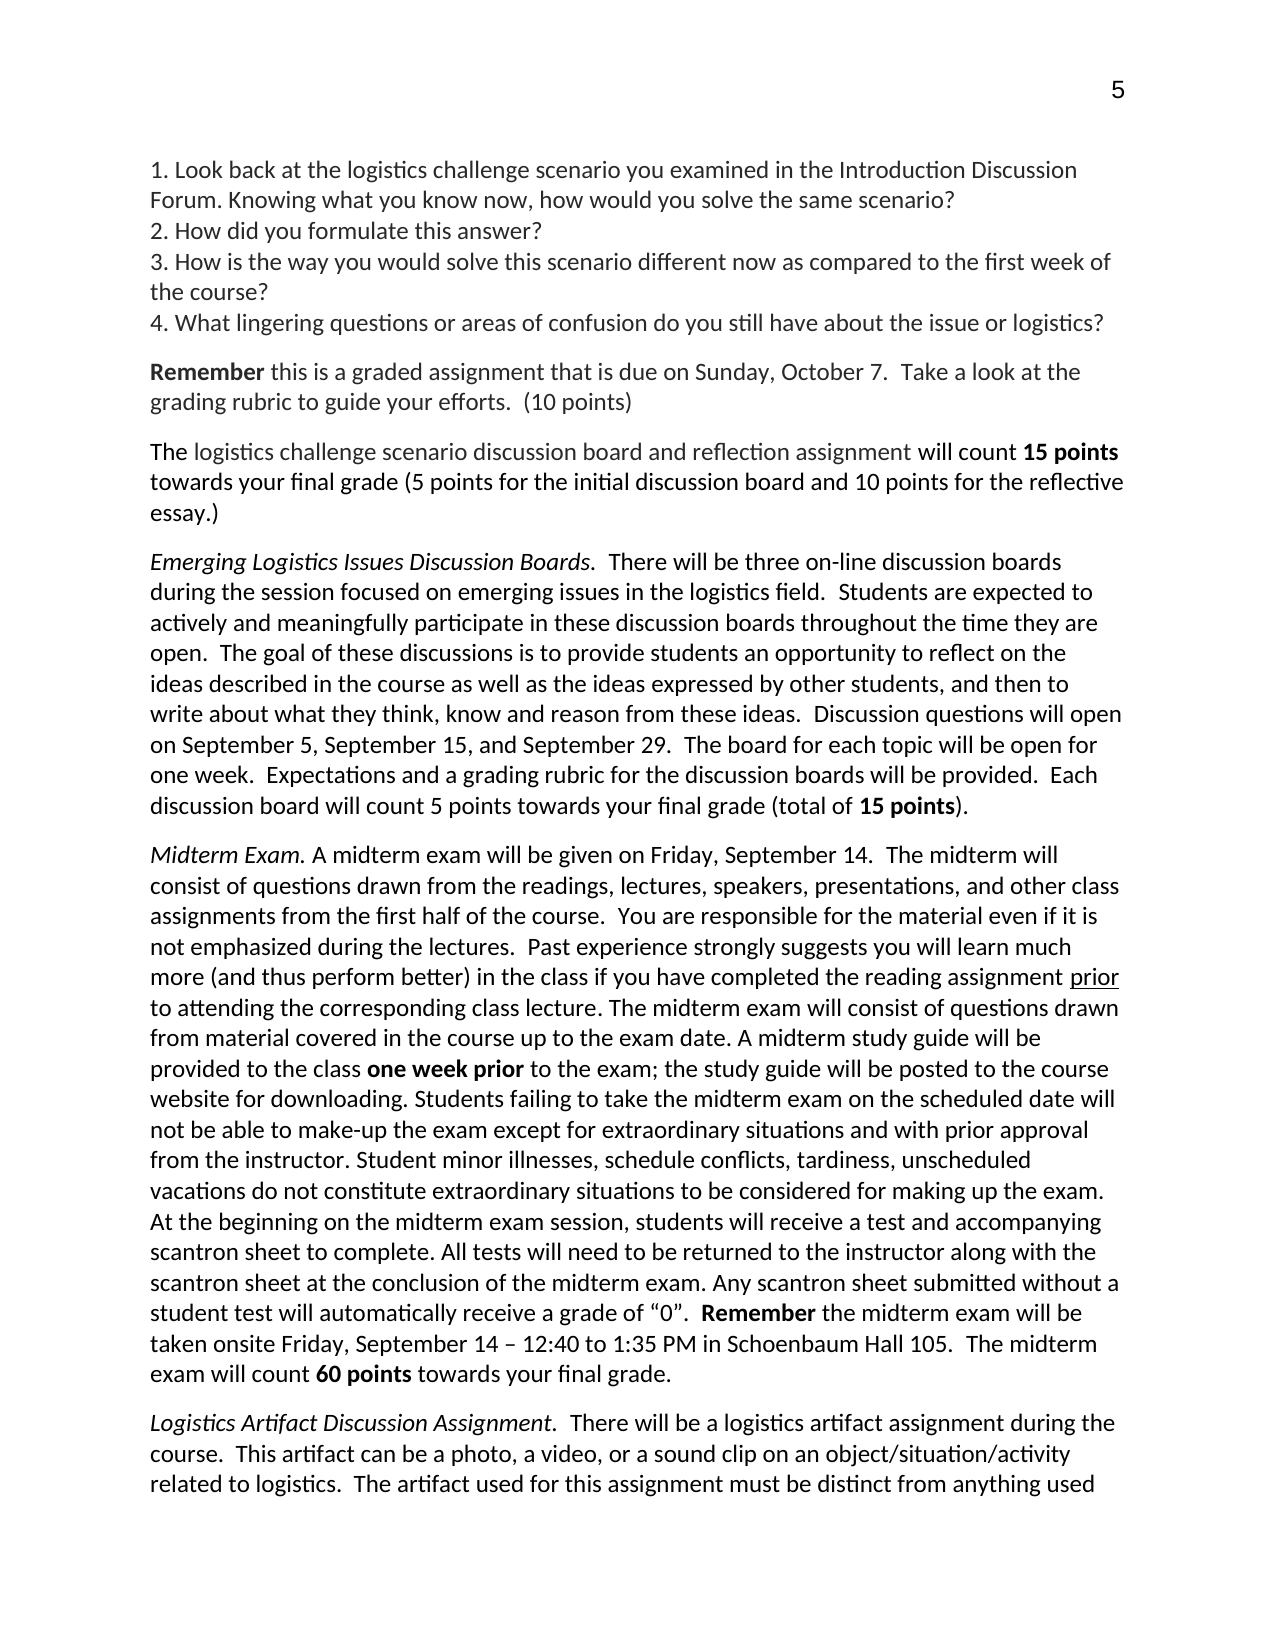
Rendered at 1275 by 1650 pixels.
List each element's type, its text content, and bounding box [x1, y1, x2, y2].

text The logistics challenge scenario discussion board and reflection assignment will count 15 points towards your final grade (5 points for the initial discussion board and 10 points for the reflective essay.) [150, 436, 1125, 527]
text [150, 1408, 1125, 1499]
text 1. Look back at the logistics challenge scenario you examined in the Introduction Discussion Forum. Knowing what you know now, how would you solve the same scenario? 2. How did you formulate this answer? 3. How is the way you would solve this scenario different now as compared to the first week of the course? 4. What lingering questions or areas of confusion do you still have about the issue or logistics? [150, 154, 1125, 337]
text Emerging Logistics Issues Discussion Boards. There will be three on-line discussion boards during the session focused on emerging issues in the logistics field. Students are expected to actively and meaningfully participate in these discussion boards throughout the time they are open. The goal of these discussions is to provide students an opportunity to reflect on the ideas described in the course as well as the ideas expressed by other students, and then to write about what they think, know and reason from these ideas. Discussion questions will open on September 5, September 15, and September 29. The board for each topic will be open for one week. Expectations and a grading rubric for the discussion boards will be provided. Each discussion board will count 5 points towards your final grade (total of 15 points). [150, 546, 1125, 821]
text Midterm Exam. A midterm exam will be given on Friday, September 14. The midterm will consist of questions drawn from the readings, lectures, speakers, presentations, and other class assignments from the first half of the course. You are responsible for the material even if it is not emphasized during the lectures. Past experience strongly suggests you will learn much more (and thus perform better) in the class if you have completed the reading assignment prior to attending the corresponding class lecture. The midterm exam will consist of questions drawn from material covered in the course up to the exam date. A midterm study guide will be provided to the class one week prior to the exam; the study guide will be posted to the course website for downloading. Students failing to take the midterm exam on the scheduled date will not be able to make-up the exam except for extraordinary situations and with prior approval from the instructor. Student minor illnesses, schedule conflicts, tardiness, unscheduled vacations do not constitute extraordinary situations to be considered for making up the exam. At the beginning on the midterm exam session, students will receive a test and accompanying scantron sheet to complete. All tests will need to be returned to the instructor along with the scantron sheet at the conclusion of the midterm exam. Any scantron sheet submitted without a student test will automatically receive a grade of “0”. Remember the midterm exam will be taken onsite Friday, September 14 – 12:40 to 1:35 PM in Schoenbaum Hall 105. The midterm exam will count 60 points towards your final grade. [150, 839, 1125, 1389]
text Remember this is a graded assignment that is due on Sunday, October 7. Take a look at the grading rubric to guide your efforts. (10 points) [150, 356, 1125, 417]
